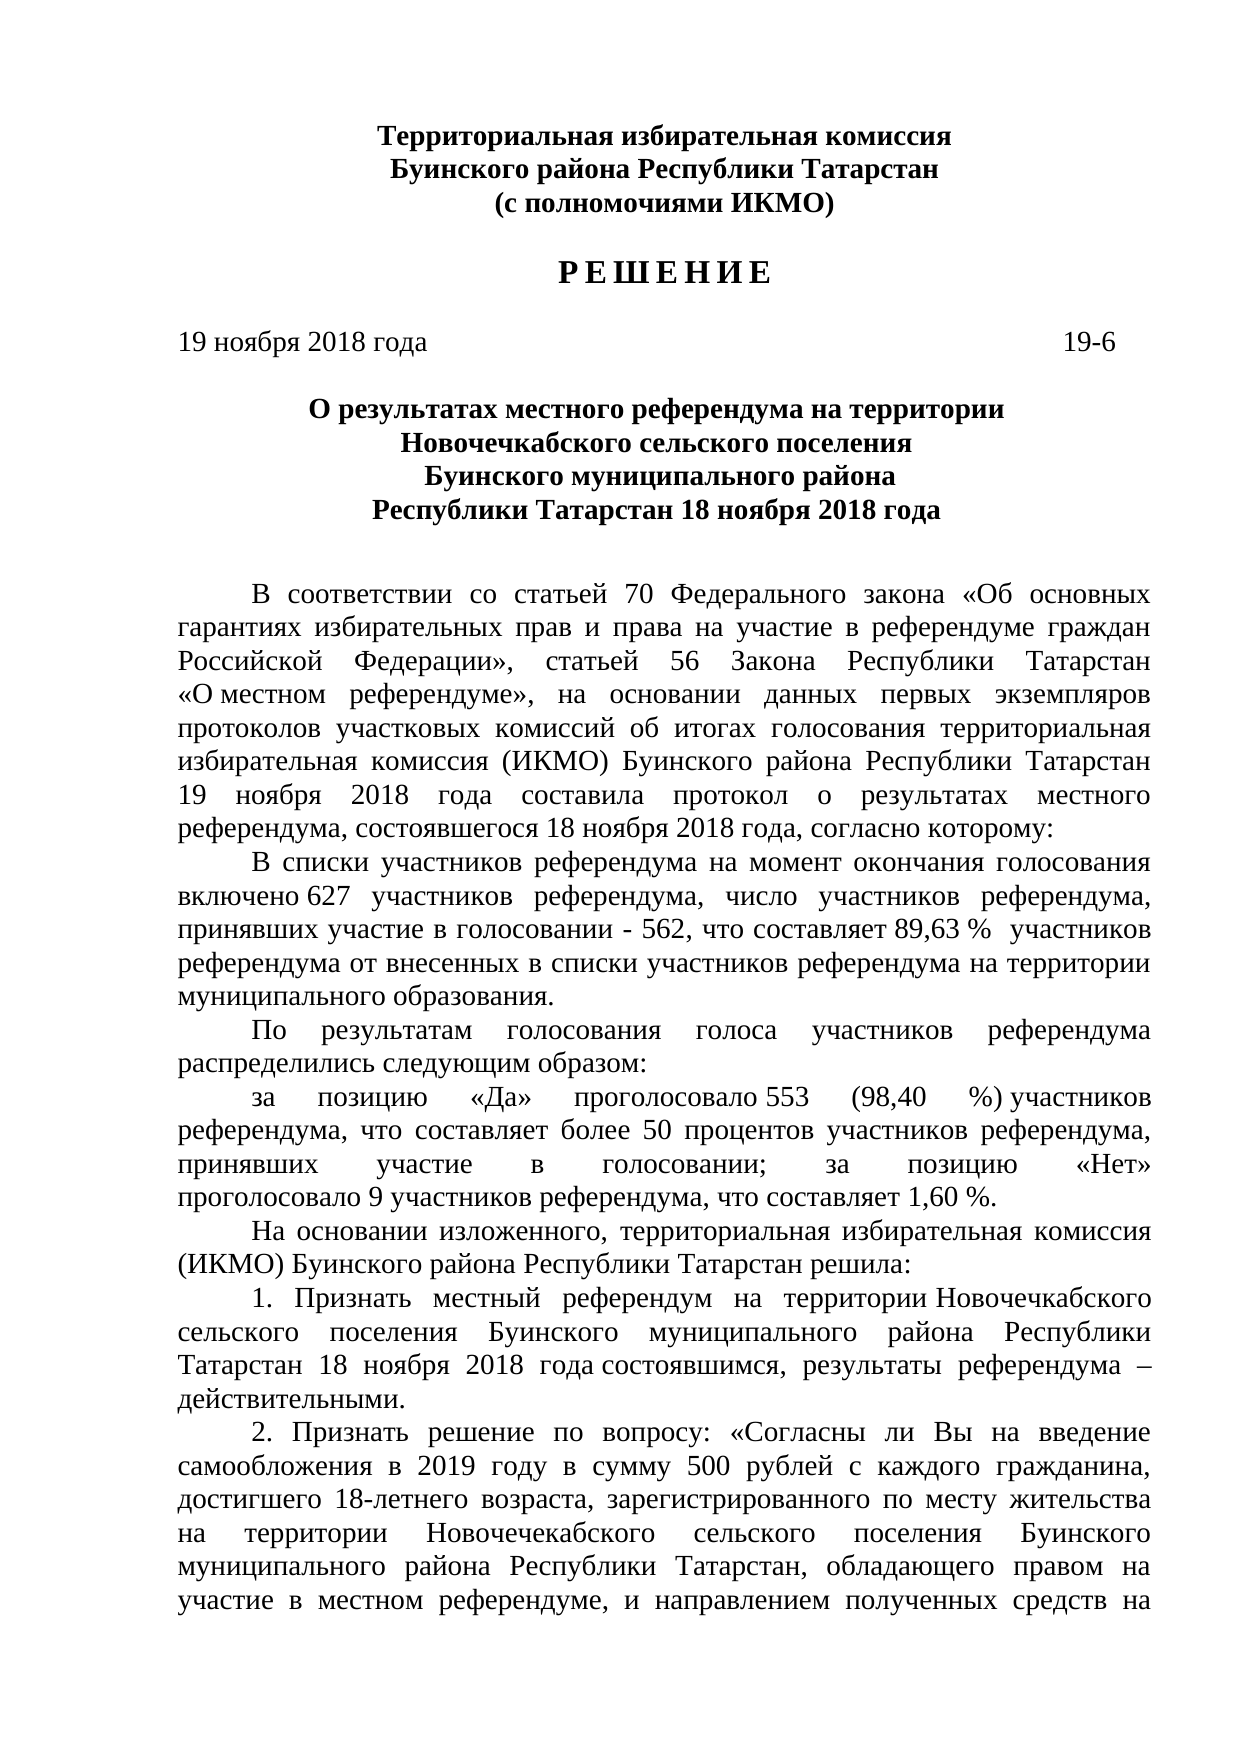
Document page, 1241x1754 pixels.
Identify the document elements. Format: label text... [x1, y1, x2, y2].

text Новочечкабского сельского поселения [177, 425, 1136, 458]
text (с полномочиями ИКМО) [177, 185, 1152, 219]
text РЕШЕНИЕ [177, 252, 1152, 291]
text 19 ноября 2018 года 19-6 [177, 324, 1152, 358]
text Буинского района Республики Татарстан [177, 152, 1152, 185]
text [177, 1414, 1152, 1616]
text Республики Татарстан 18 ноября 2018 года [177, 492, 1136, 525]
text О результатах местного референдума на территории [177, 391, 1136, 425]
text Буинского муниципального района [177, 458, 1136, 492]
text В соответствии со статьей 70 Федерального закона «Об основных гарантиях избирательных прав и права на участие в референдуме граждан Российской Федерации», статьей 56 Закона Республики Татарстан «О местном референдуме», на основании данных первых экземпляров протоколов участковых комиссий об итогах голосования территориальная избирательная комиссия (ИКМО) Буинского района Республики Татарстан 19 ноября 2018 года составила протокол о результатах местного референдума, состоявшегося 18 ноября 2018 года, согласно которому: [177, 576, 1152, 844]
text По результатам голосования голоса участников референдума распределились следующим образом: [177, 1012, 1152, 1079]
text за позицию «Да» проголосовало 553 (98,40 %) участников референдума, что составляет более 50 процентов участников референдума, принявших участие в голосовании; за позицию «Нет» проголосовало 9 участников референдума, что составляет 1,60 %. [177, 1079, 1152, 1213]
text В списки участников референдума на момент окончания голосования включено 627 участников референдума, число участников референдума, принявших участие в голосовании - 562, что составляет 89,63 % участников референдума от внесенных в списки участников референдума на территории муниципального образования. [177, 844, 1152, 1012]
text Территориальная избирательная комиссия [177, 118, 1152, 152]
text 1. Признать местный референдум на территории Новочечкабского сельского поселения Буинского муниципального района Республики Татарстан 18 ноября 2018 года состоявшимся, результаты референдума – действительными. [177, 1280, 1152, 1414]
text На основании изложенного, территориальная избирательная комиссия (ИКМО) Буинского района Республики Татарстан решила: [177, 1213, 1152, 1280]
